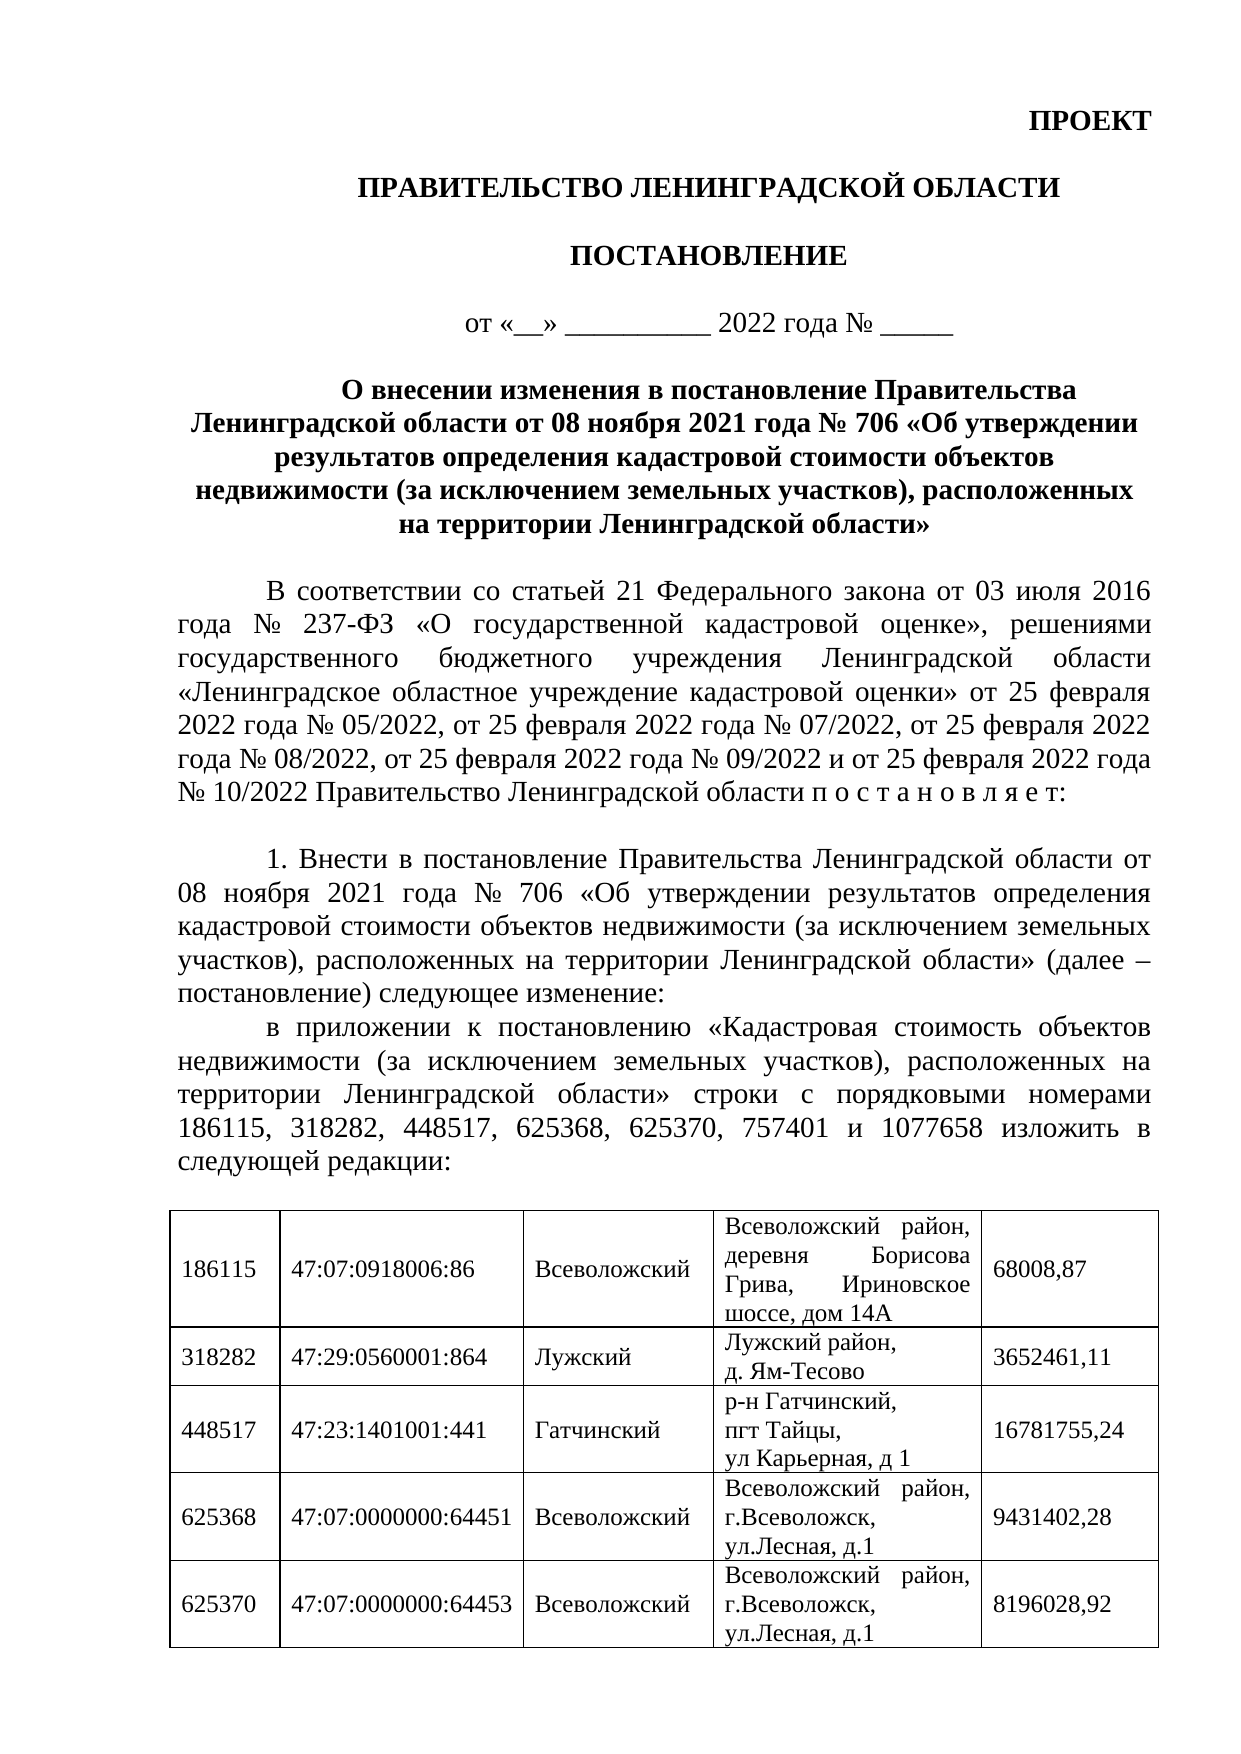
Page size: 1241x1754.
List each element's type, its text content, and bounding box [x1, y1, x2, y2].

table_cell 8196028,92 [982, 1561, 1158, 1647]
table_cell 625370 [171, 1561, 279, 1647]
text ПОСТАНОВЛЕНИЕ [177, 238, 1152, 271]
text 1. Внести в постановление Правительства Ленинградской области от 08 ноября 2021 года № 706 «Об утверждении результатов определения кадастровой стоимости объектов недвижимости (за исключением земельных участков), расположенных на территории Ленинградской области» (далее – постановление) следующее изменение: [177, 841, 1152, 1009]
text О внесении изменения в постановление Правительства Ленинградской области от 08 ноября 2021 года № 706 «Об утверждении результатов определения кадастровой стоимости объектов недвижимости (за исключением земельных участков), расположенных на территории Ленинградской области» [177, 372, 1152, 539]
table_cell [714, 1561, 981, 1647]
table_header 47:07:0918006:86 [281, 1211, 523, 1326]
table_header 186115 [171, 1211, 279, 1326]
table_cell 16781755,24 [982, 1386, 1158, 1472]
table_cell Гатчинский [524, 1386, 713, 1472]
table_cell 625368 [171, 1473, 279, 1559]
table_cell 9431402,28 [982, 1473, 1158, 1559]
table_header 68008,87 [982, 1211, 1158, 1326]
text ПРАВИТЕЛЬСТВО ЛЕНИНГРАДСКОЙ ОБЛАСТИ [177, 171, 1152, 204]
text В соответствии со статьей 21 Федерального закона от 03 июля 2016 года № 237-ФЗ «О государственной кадастровой оценке», решениями государственного бюджетного учреждения Ленинградской области «Ленинградское областное учреждение кадастровой оценки» от 25 февраля 2022 года № 05/2022, от 25 февраля 2022 года № 07/2022, от 25 февраля 2022 года № 08/2022, от 25 февраля 2022 года № 09/2022 и от 25 февраля 2022 года № 10/2022 Правительство Ленинградской области п о с т а н о в л я е т: [177, 573, 1152, 808]
table_cell 47:07:0000000:64451 [281, 1473, 523, 1559]
table_cell 3652461,11 [982, 1328, 1158, 1385]
table_cell 47:23:1401001:441 [281, 1386, 523, 1472]
table_cell 47:29:0560001:864 [281, 1328, 523, 1385]
text от «__» __________ 2022 года № _____ [177, 305, 1152, 338]
text ПРОЕКТ [177, 103, 1152, 137]
table_cell Всеволожский [524, 1561, 713, 1647]
table_cell р-н Гатчинский, пгт Тайцы, ул Карьерная, д 1 [714, 1386, 981, 1472]
table_cell Лужский район, д. Ям-Тесово [714, 1328, 981, 1385]
table_cell 448517 [171, 1386, 279, 1472]
table_header Всеволожский [524, 1211, 713, 1326]
table_cell 318282 [171, 1328, 279, 1385]
table_cell 47:07:0000000:64453 [281, 1561, 523, 1647]
table_cell Всеволожский [524, 1473, 713, 1559]
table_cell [714, 1473, 981, 1559]
table_cell Лужский [524, 1328, 713, 1385]
text в приложении к постановлению «Кадастровая стоимость объектов недвижимости (за исключением земельных участков), расположенных на территории Ленинградской области» строки с порядковыми номерами 186115, 318282, 448517, 625368, 625370, 757401 и 1077658 изложить в следующей редакции: [177, 1009, 1152, 1177]
table_header Всеволожский район, деревня Борисова Грива, Ириновское шоссе, дом 14А [714, 1211, 981, 1326]
